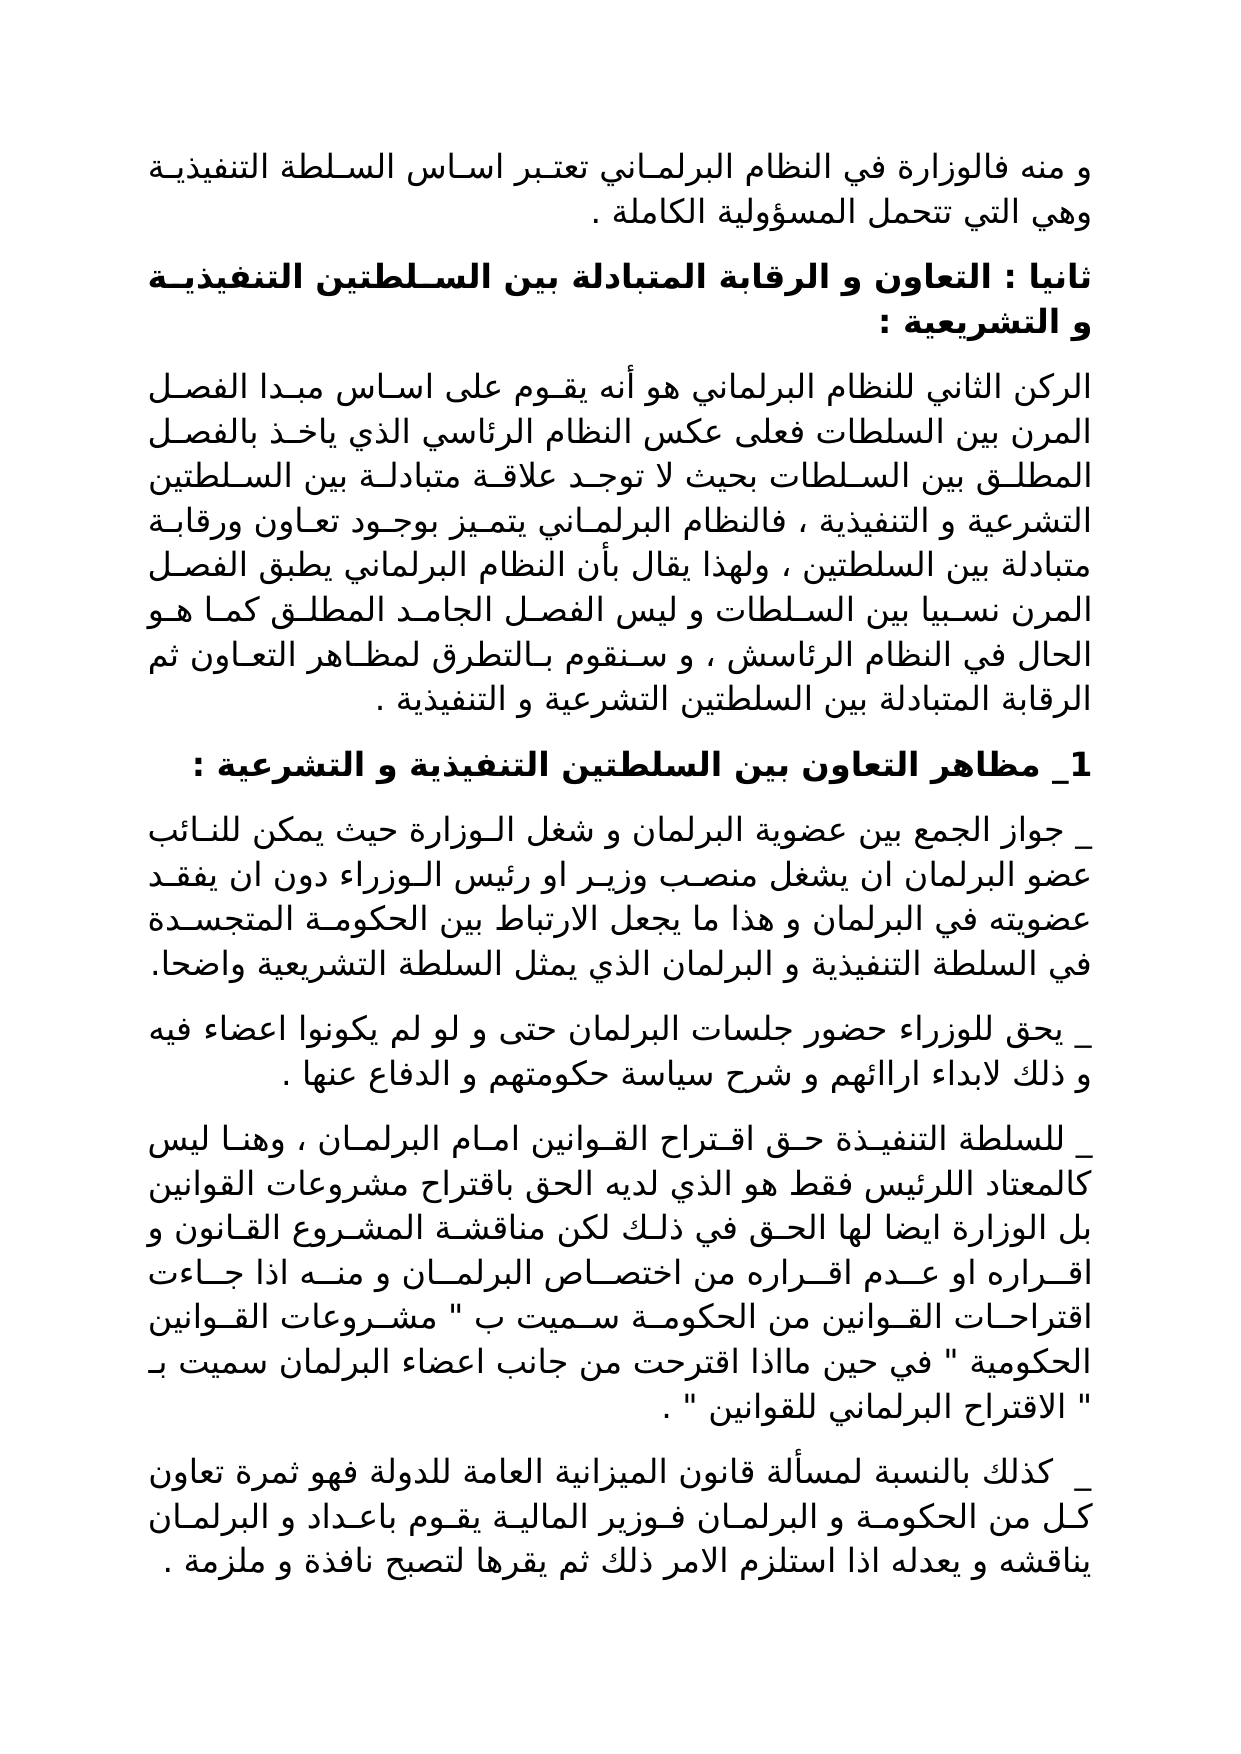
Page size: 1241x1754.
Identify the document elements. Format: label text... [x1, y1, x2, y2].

text _ للسلطة التنفيذة حق اقتراح القوانين امام البرلمان ، وهنا ليس كالمعتاد اللرئيس فقط هو الذي لديه الحق باقتراح مشروعات القوانين بل الوزارة ايضا لها الحق في ذلك لكن مناقشة المشروع القانون و اقراره او عدم اقراره من اختصاص البرلمان و منه اذا جاءت اقتراحات القوانين من الحكومة سميت ب " مشروعات القوانين الحكومية " في حين مااذا اقترحت من جانب اعضاء البرلمان سميت بـ " الاقتراح البرلماني للقوانين " . [148, 1120, 1093, 1426]
text الركن الثاني للنظام البرلماني هو أنه يقوم على اساس مبدا الفصل المرن بين السلطات فعلى عكس النظام الرئاسي الذي ياخذ بالفصل المطلق بين السلطات بحيث لا توجد علاقة متبادلة بين السلطتين التشرعية و التنفيذية ، فالنظام البرلماني يتميز بوجود تعاون ورقابة متبادلة بين السلطتين ، ولهذا يقال بأن النظام البرلماني يطبق الفصل المرن نسبيا بين السلطات و ليس الفصل الجامد المطلق كما هو الحال في النظام الرئاسش ، و سنقوم بالتطرق لمظاهر التعاون ثم الرقابة المتبادلة بين السلطتين التشرعية و التنفيذية . [148, 368, 1093, 718]
text و منه فالوزارة في النظام البرلماني تعتبر اساس السلطة التنفيذية وهي التي تتحمل المسؤولية الكاملة . [148, 148, 1093, 231]
text 1_ مظاهر التعاون بين السلطتين التنفيذية و التشرعية : [148, 745, 1093, 784]
text _ يحق للوزراء حضور جلسات البرلمان حتى و لو لم يكونوا اعضاء فيه و ذلك لابداء اراائهم و شرح سياسة حكومتهم و الدفاع عنها . [148, 1010, 1093, 1093]
text ثانيا : التعاون و الرقابة المتبادلة بين السلطتين التنفيذية و التشريعية : [148, 258, 1093, 341]
text _ كذلك بالنسبة لمسألة قانون الميزانية العامة للدولة فهو ثمرة تعاون كل من الحكومة و البرلمان فوزير المالية يقوم باعداد و البرلمان يناقشه و يعدله اذا استلزم الامر ذلك ثم يقرها لتصبح نافذة و ملزمة . [148, 1453, 1093, 1581]
text _ جواز الجمع بين عضوية البرلمان و شغل الوزارة حيث يمكن للنائب عضو البرلمان ان يشغل منصب وزير او رئيس الوزراء دون ان يفقد عضويته في البرلمان و هذا ما يجعل الارتباط بين الحكومة المتجسدة في السلطة التنفيذية و البرلمان الذي يمثل السلطة التشريعية واضحا. [148, 811, 1093, 983]
